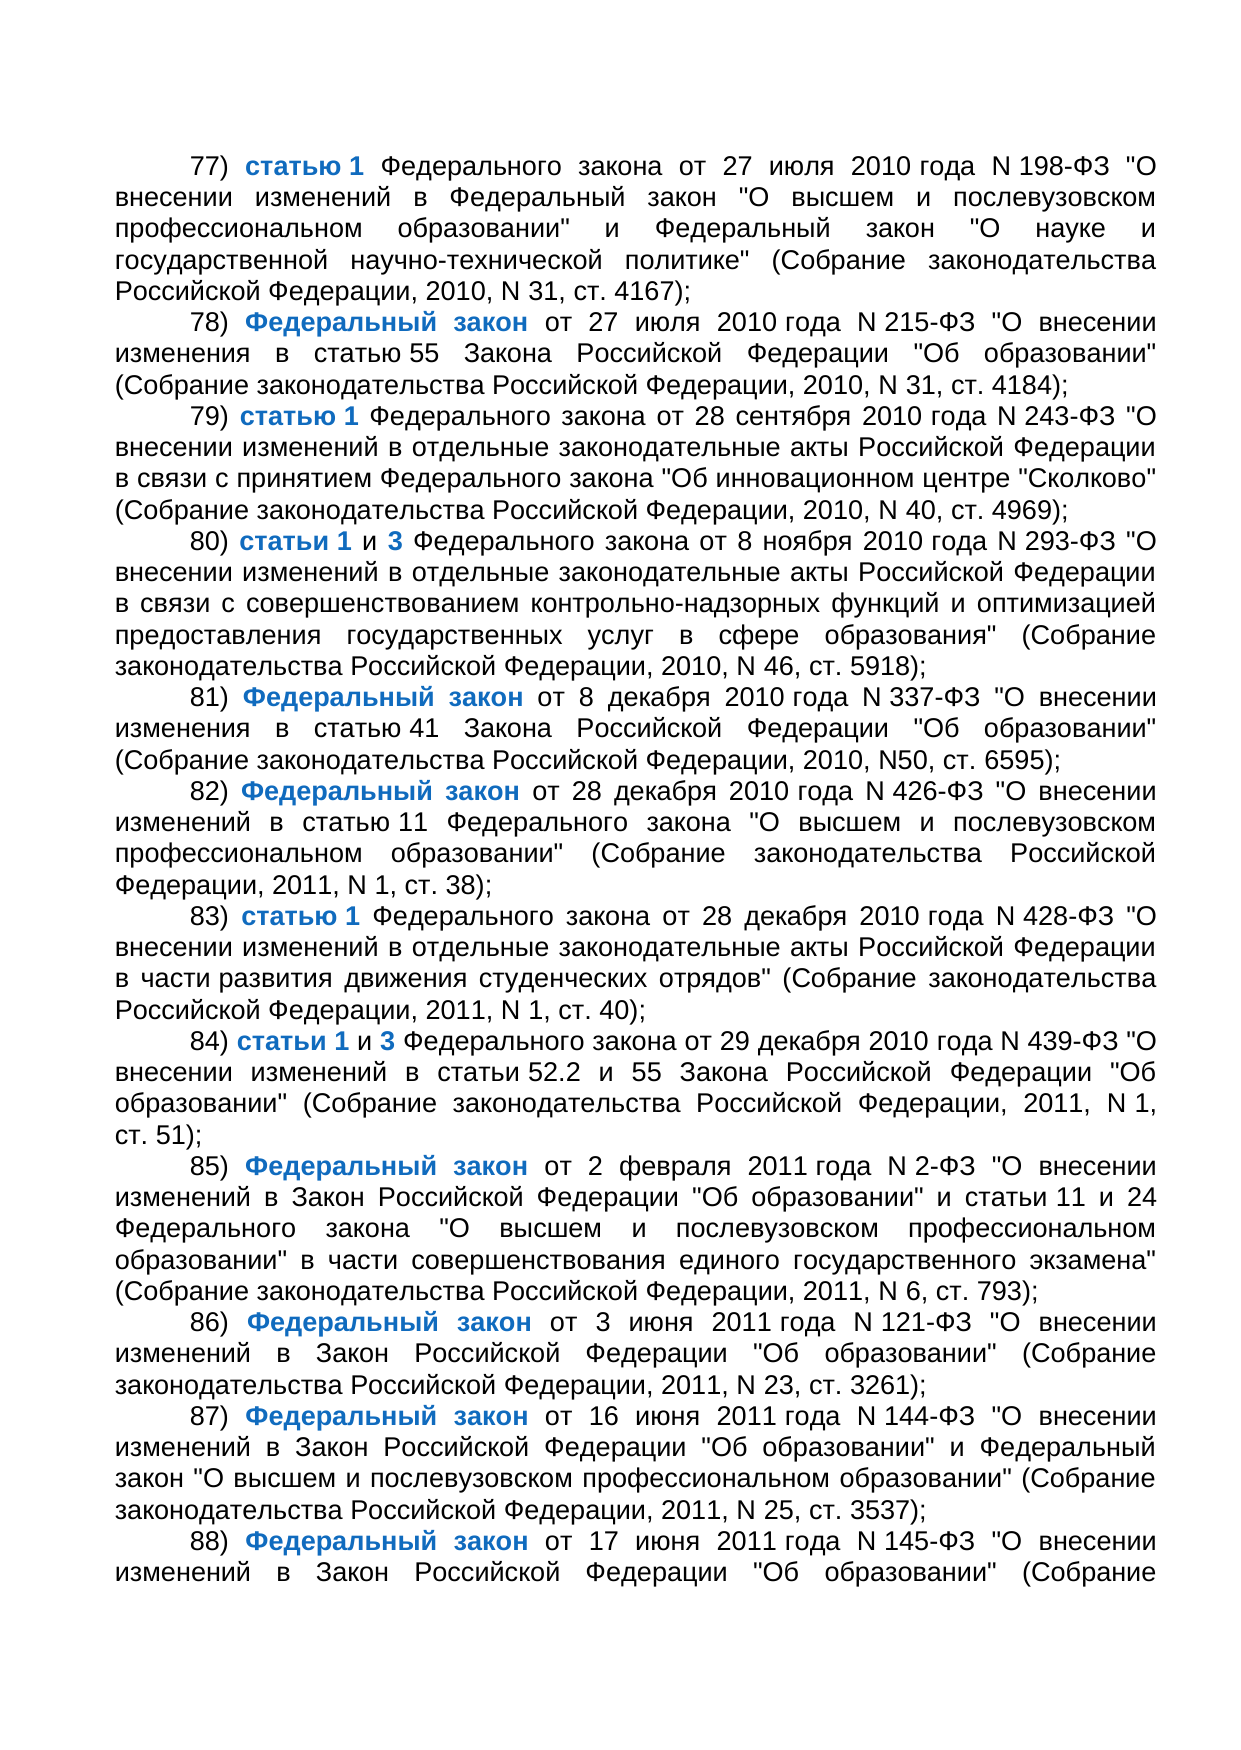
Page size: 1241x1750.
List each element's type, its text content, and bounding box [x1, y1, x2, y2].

text 81) Федеральный закон от 8 декабря 2010 года N 337-ФЗ "О внесении изменения в статью 41 Закона Российской Федерации "Об образовании" (Собрание законодательства Российской Федерации, 2010, N50, ст. 6595); [114, 681, 1157, 775]
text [114, 1525, 1157, 1587]
text 80) статьи 1 и 3 Федерального закона от 8 ноября 2010 года N 293-ФЗ "О внесении изменений в отдельные законодательные акты Российской Федерации в связи с совершенствованием контрольно-надзорных функций и оптимизацией предоставления государственных услуг в сфере образования" (Собрание законодательства Российской Федерации, 2010, N 46, ст. 5918); [114, 525, 1157, 681]
text 87) Федеральный закон от 16 июня 2011 года N 144-ФЗ "О внесении изменений в Закон Российской Федерации "Об образовании" и Федеральный закон "О высшем и послевузовском профессиональном образовании" (Собрание законодательства Российской Федерации, 2011, N 25, ст. 3537); [114, 1400, 1157, 1525]
text 82) Федеральный закон от 28 декабря 2010 года N 426-ФЗ "О внесении изменений в статью 11 Федерального закона "О высшем и послевузовском профессиональном образовании" (Собрание законодательства Российской Федерации, 2011, N 1, ст. 38); [114, 775, 1157, 900]
text 84) статьи 1 и 3 Федерального закона от 29 декабря 2010 года N 439-ФЗ "О внесении изменений в статьи 52.2 и 55 Закона Российской Федерации "Об образовании" (Собрание законодательства Российской Федерации, 2011, N 1, ст. 51); [114, 1025, 1157, 1150]
text 77) статью 1 Федерального закона от 27 июля 2010 года N 198-ФЗ "О внесении изменений в Федеральный закон "О высшем и послевузовском профессиональном образовании" и Федеральный закон "О науке и государственной научно-технической политике" (Собрание законодательства Российской Федерации, 2010, N 31, ст. 4167); [114, 150, 1157, 306]
text 85) Федеральный закон от 2 февраля 2011 года N 2-ФЗ "О внесении изменений в Закон Российской Федерации "Об образовании" и статьи 11 и 24 Федерального закона "О высшем и послевузовском профессиональном образовании" в части совершенствования единого государственного экзамена" (Собрание законодательства Российской Федерации, 2011, N 6, ст. 793); [114, 1150, 1157, 1306]
text 79) статью 1 Федерального закона от 28 сентября 2010 года N 243-ФЗ "О внесении изменений в отдельные законодательные акты Российской Федерации в связи с принятием Федерального закона "Об инновационном центре "Сколково" (Собрание законодательства Российской Федерации, 2010, N 40, ст. 4969); [114, 400, 1157, 525]
text 78) Федеральный закон от 27 июля 2010 года N 215-ФЗ "О внесении изменения в статью 55 Закона Российской Федерации "Об образовании" (Собрание законодательства Российской Федерации, 2010, N 31, ст. 4184); [114, 306, 1157, 400]
text 86) Федеральный закон от 3 июня 2011 года N 121-ФЗ "О внесении изменений в Закон Российской Федерации "Об образовании" (Собрание законодательства Российской Федерации, 2011, N 23, ст. 3261); [114, 1306, 1157, 1400]
text 83) статью 1 Федерального закона от 28 декабря 2010 года N 428-ФЗ "О внесении изменений в отдельные законодательные акты Российской Федерации в части развития движения студенческих отрядов" (Собрание законодательства Российской Федерации, 2011, N 1, ст. 40); [114, 900, 1157, 1025]
